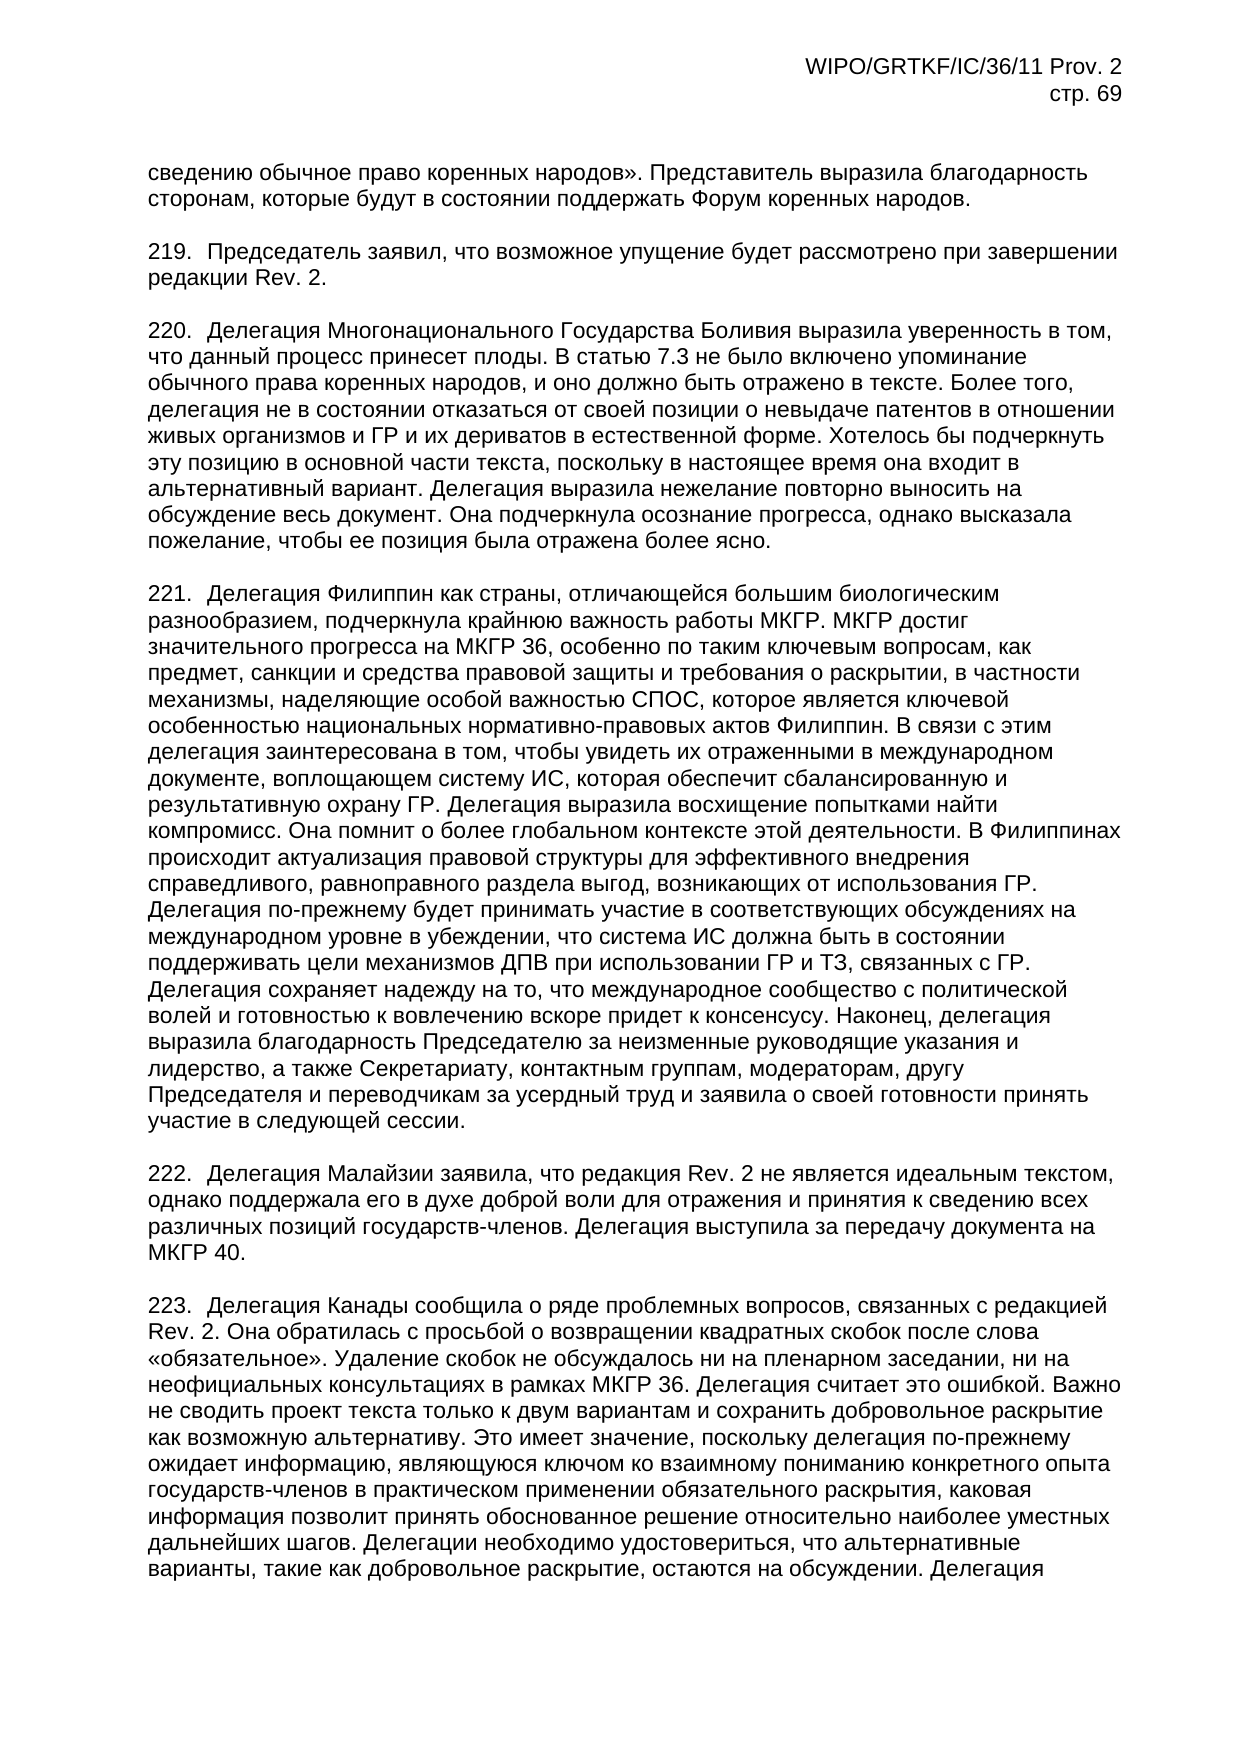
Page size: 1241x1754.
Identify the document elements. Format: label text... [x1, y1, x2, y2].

list Делегация Малайзии заявила, что редакция Rev. 2 не является идеальным текстом, однако поддержала его в духе доброй воли для отражения и принятия к сведению всех различных позиций государств-членов. Делегация выступила за передачу документа на МКГР 40. [148, 1160, 1122, 1265]
list Делегация Филиппин как страны, отличающейся большим биологическим разнообразием, подчеркнула крайнюю важность работы МКГР. МКГР достиг значительного прогресса на МКГР 36, особенно по таким ключевым вопросам, как предмет, санкции и средства правовой защиты и требования о раскрытии, в частности механизмы, наделяющие особой важностью СПОС, которое является ключевой особенностью национальных нормативно-правовых актов Филиппин. В связи с этим делегация заинтересована в том, чтобы увидеть их отраженными в международном документе, воплощающем систему ИС, которая обеспечит сбалансированную и результативную охрану ГР. Делегация выразила восхищение попытками найти компромисс. Она помнит о более глобальном контексте этой деятельности. В Филиппинах происходит актуализация правовой структуры для эффективного внедрения справедливого, равноправного раздела выгод, возникающих от использования ГР. Делегация по-прежнему будет принимать участие в соответствующих обсуждениях на международном уровне в убеждении, что система ИС должна быть в состоянии поддерживать цели механизмов ДПВ при использовании ГР и ТЗ, связанных с ГР. Делегация сохраняет надежду на то, что международное сообщество с политической волей и готовностью к вовлечению вскоре придет к консенсусу. Наконец, делегация выразила благодарность Председателю за неизменные руководящие указания и лидерство, а также Секретариату, контактным группам, модераторам, другу Председателя и переводчикам за усердный труд и заявила о своей готовности принять участие в следующей сессии. [148, 580, 1122, 1134]
list Делегация Многонационального Государства Боливия выразила уверенность в том, что данный процесс принесет плоды. В статью 7.3 не было включено упоминание обычного права коренных народов, и оно должно быть отражено в тексте. Более того, делегация не в состоянии отказаться от своей позиции о невыдаче патентов в отношении живых организмов и ГР и их дериватов в естественной форме. Хотелось бы подчеркнуть эту позицию в основной части текста, поскольку в настоящее время она входит в альтернативный вариант. Делегация выразила нежелание повторно выносить на обсуждение весь документ. Она подчеркнула осознание прогресса, однако высказала пожелание, чтобы ее позиция была отражена более ясно. [148, 317, 1122, 554]
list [148, 1292, 1122, 1582]
list Председатель заявил, что возможное упущение будет рассмотрено при завершении редакции Rev. 2. [148, 238, 1122, 290]
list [148, 158, 1122, 211]
